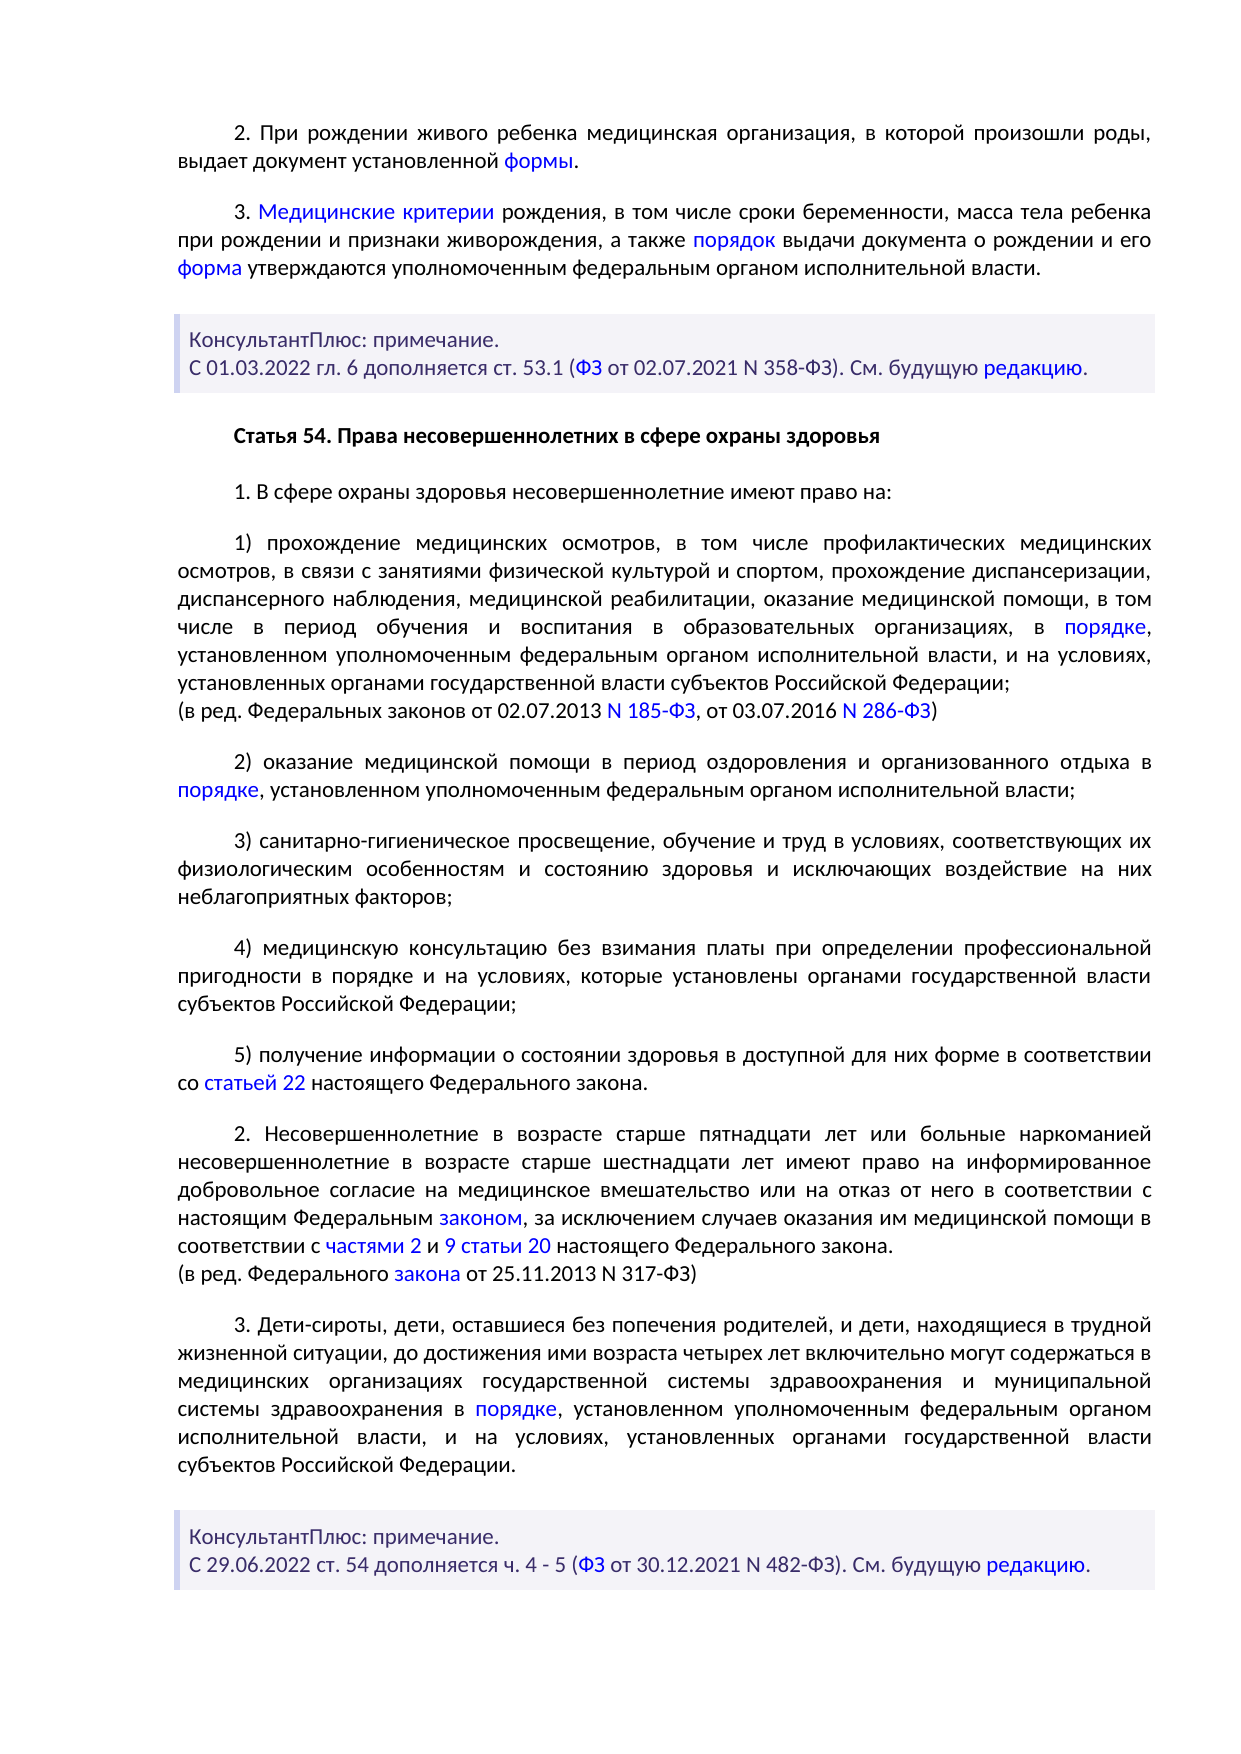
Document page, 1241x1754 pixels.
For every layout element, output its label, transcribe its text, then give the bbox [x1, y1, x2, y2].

text 1) прохождение медицинских осмотров, в том числе профилактических медицинских осмотров, в связи с занятиями физической культурой и спортом, прохождение диспансеризации, диспансерного наблюдения, медицинской реабилитации, оказание медицинской помощи, в том числе в период обучения и воспитания в образовательных организациях, в порядке, установленном уполномоченным федеральным органом исполнительной власти, и на условиях, установленных органами государственной власти субъектов Российской Федерации; [177, 528, 1152, 696]
text 3) санитарно-гигиеническое просвещение, обучение и труд в условиях, соответствующих их физиологическим особенностям и состоянию здоровья и исключающих воздействие на них неблагоприятных факторов; [177, 826, 1152, 910]
table_header КонсультантПлюс: примечание. С 29.06.2022 ст. 54 дополняется ч. 4 - 5 (ФЗ от 30.12.2021 N 482-ФЗ). См. будущую редакцию. [180, 1510, 1149, 1590]
text 3. Медицинские критерии рождения, в том числе сроки беременности, масса тела ребенка при рождении и признаки живорождения, а также порядок выдачи документа о рождении и его форма утверждаются уполномоченным федеральным органом исполнительной власти. [177, 197, 1152, 281]
title Статья 54. Права несовершеннолетних в сфере охраны здоровья [177, 421, 1152, 449]
text 1. В сфере охраны здоровья несовершеннолетние имеют право на: [177, 477, 1152, 505]
text 3. Дети-сироты, дети, оставшиеся без попечения родителей, и дети, находящиеся в трудной жизненной ситуации, до достижения ими возраста четырех лет включительно могут содержаться в медицинских организациях государственной системы здравоохранения и муниципальной системы здравоохранения в порядке, установленном уполномоченным федеральным органом исполнительной власти, и на условиях, установленных органами государственной власти субъектов Российской Федерации. [177, 1310, 1152, 1478]
table_header КонсультантПлюс: примечание. С 01.03.2022 гл. 6 дополняется ст. 53.1 (ФЗ от 02.07.2021 N 358-ФЗ). См. будущую редакцию. [180, 314, 1149, 393]
text (в ред. Федеральных законов от 02.07.2013 N 185-ФЗ, от 03.07.2016 N 286-ФЗ) [177, 696, 1152, 724]
text 2. При рождении живого ребенка медицинская организация, в которой произошли роды, выдает документ установленной формы. [177, 118, 1152, 174]
text 5) получение информации о состоянии здоровья в доступной для них форме в соответствии со статьей 22 настоящего Федерального закона. [177, 1040, 1152, 1096]
text (в ред. Федерального закона от 25.11.2013 N 317-ФЗ) [177, 1259, 1152, 1287]
text 2. Несовершеннолетние в возрасте старше пятнадцати лет или больные наркоманией несовершеннолетние в возрасте старше шестнадцати лет имеют право на информированное добровольное согласие на медицинское вмешательство или на отказ от него в соответствии с настоящим Федеральным законом, за исключением случаев оказания им медицинской помощи в соответствии с частями 2 и 9 статьи 20 настоящего Федерального закона. [177, 1119, 1152, 1259]
text 2) оказание медицинской помощи в период оздоровления и организованного отдыха в порядке, установленном уполномоченным федеральным органом исполнительной власти; [177, 747, 1152, 803]
text 4) медицинскую консультацию без взимания платы при определении профессиональной пригодности в порядке и на условиях, которые установлены органами государственной власти субъектов Российской Федерации; [177, 933, 1152, 1017]
